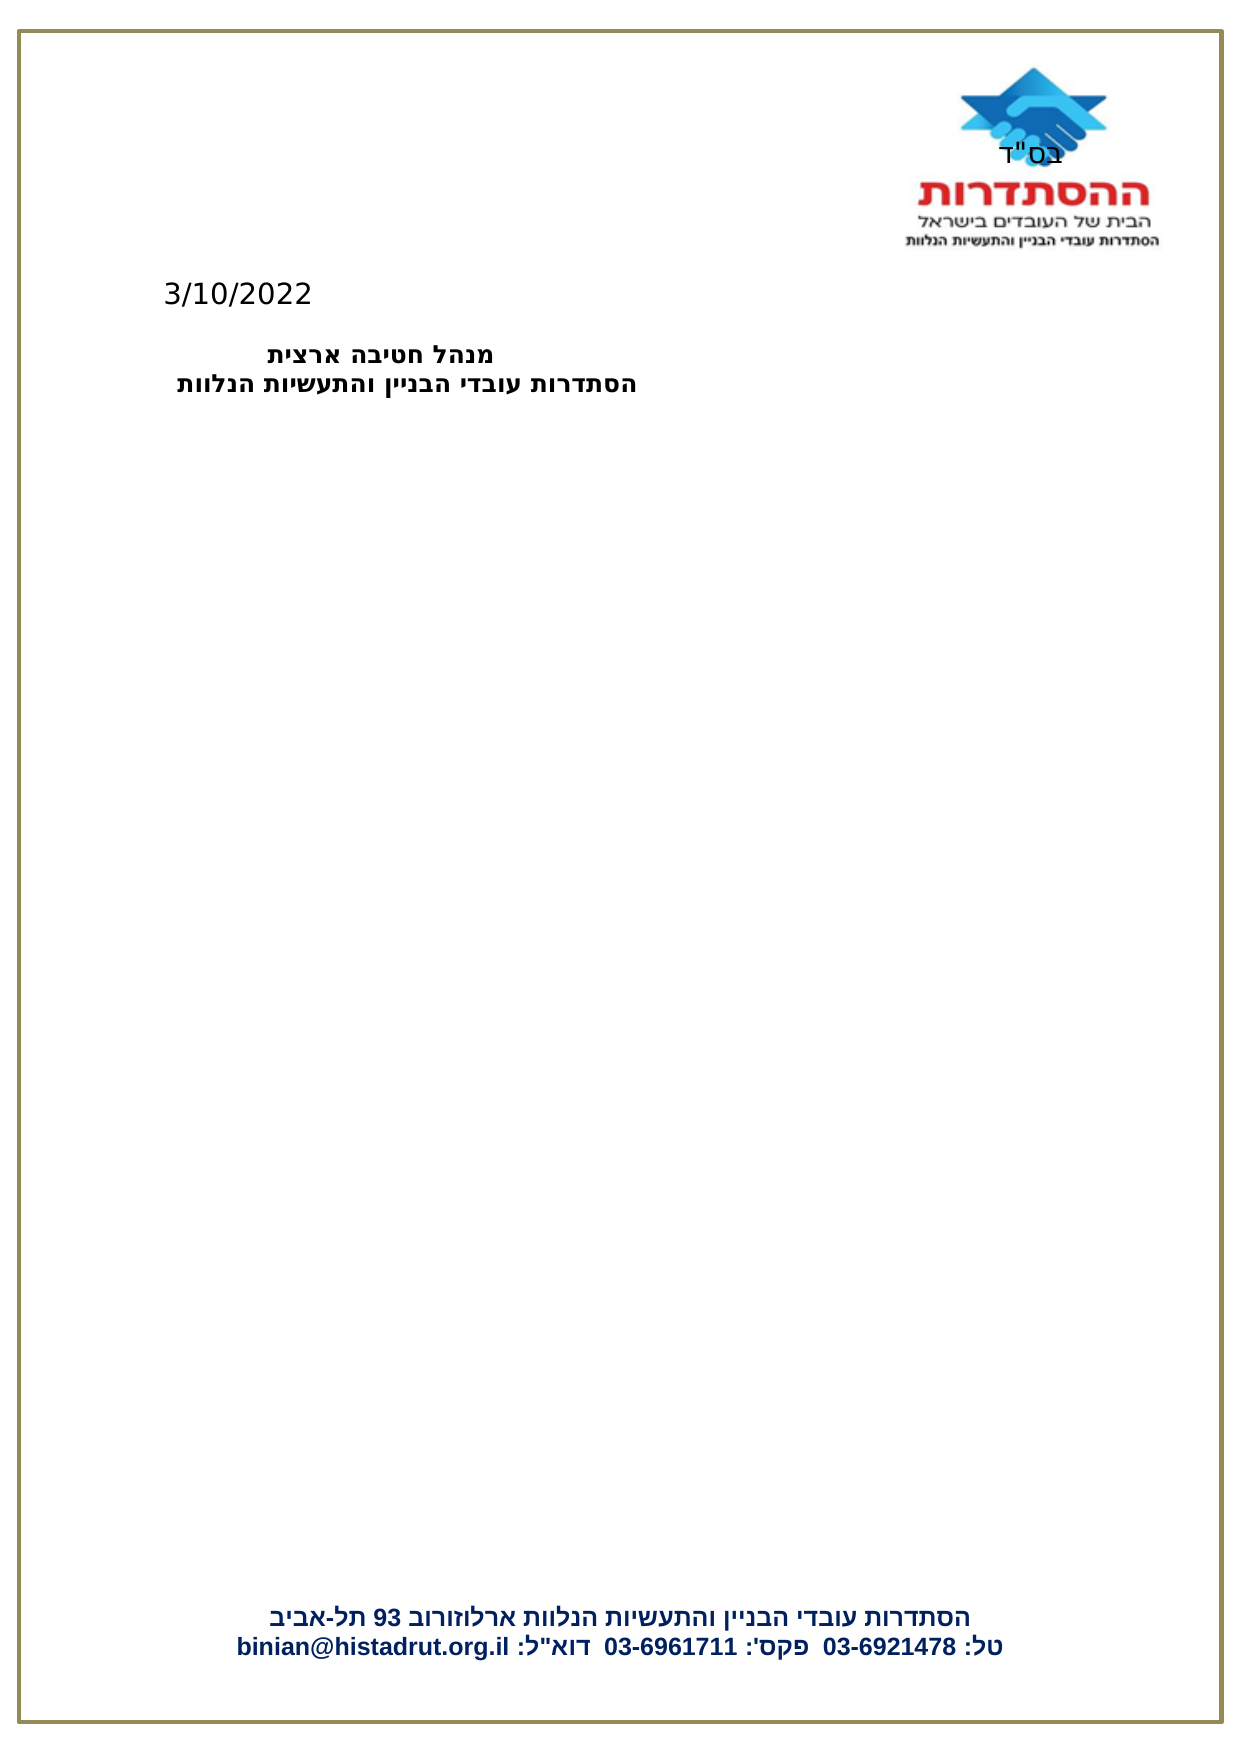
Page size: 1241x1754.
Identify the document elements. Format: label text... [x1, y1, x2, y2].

text מנהל חטיבה ארצית [177, 340, 1063, 369]
text הסתדרות עובדי הבניין והתעשיות הנלוות [177, 369, 1063, 398]
picture [884, 56, 1164, 253]
